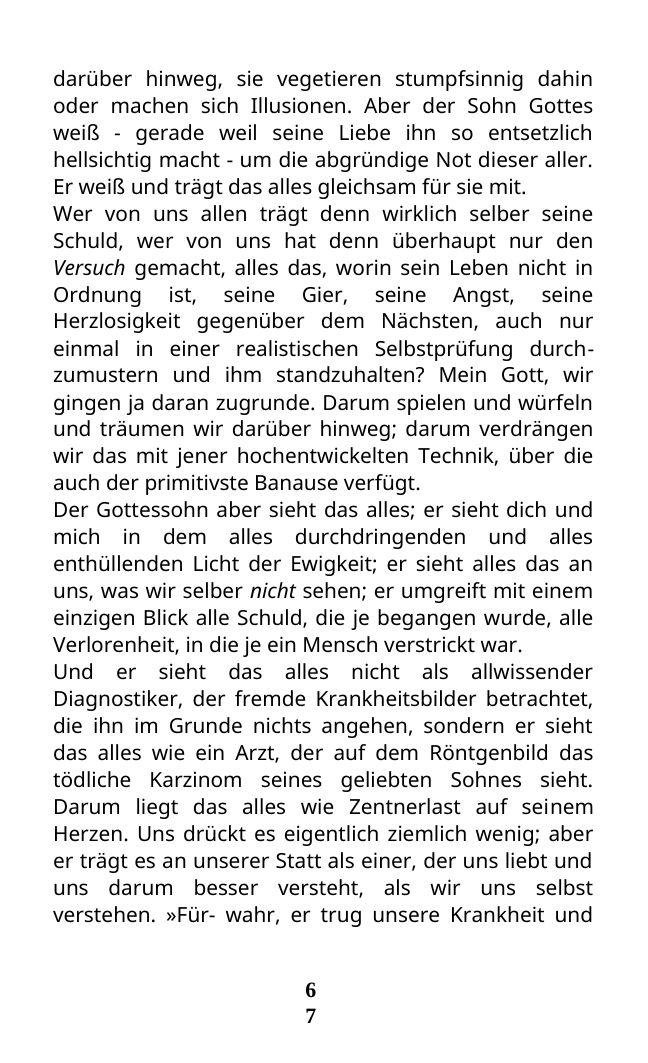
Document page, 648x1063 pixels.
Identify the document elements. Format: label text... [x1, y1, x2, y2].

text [53, 658, 594, 928]
text Wer von uns allen trägt denn wirklich selber seine Schuld, wer von uns hat denn überhaupt nur den Versuch gemacht, alles das, worin sein Leben nicht in Ordnung ist, seine Gier, seine Angst, seine Herzlosigkeit gegenüber dem Nächsten, auch nur einmal in einer realistischen Selbstprüfung durchzumustern und ihm standzuhalten? Mein Gott, wir gingen ja daran zugrunde. Darum spielen und würfeln und träumen wir darüber hinweg; darum verdrängen wir das mit jener hochentwickelten Technik, über die auch der primitivste Banause verfügt. [53, 199, 594, 496]
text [53, 64, 594, 199]
text Der Gottessohn aber sieht das alles; er sieht dich und mich in dem alles durchdringenden und alles enthüllenden Licht der Ewigkeit; er sieht alles das an uns, was wir selber nicht sehen; er umgreift mit einem einzigen Blick alle Schuld, die je begangen wurde, alle Verlorenheit, in die je ein Mensch verstrickt war. [53, 496, 594, 658]
